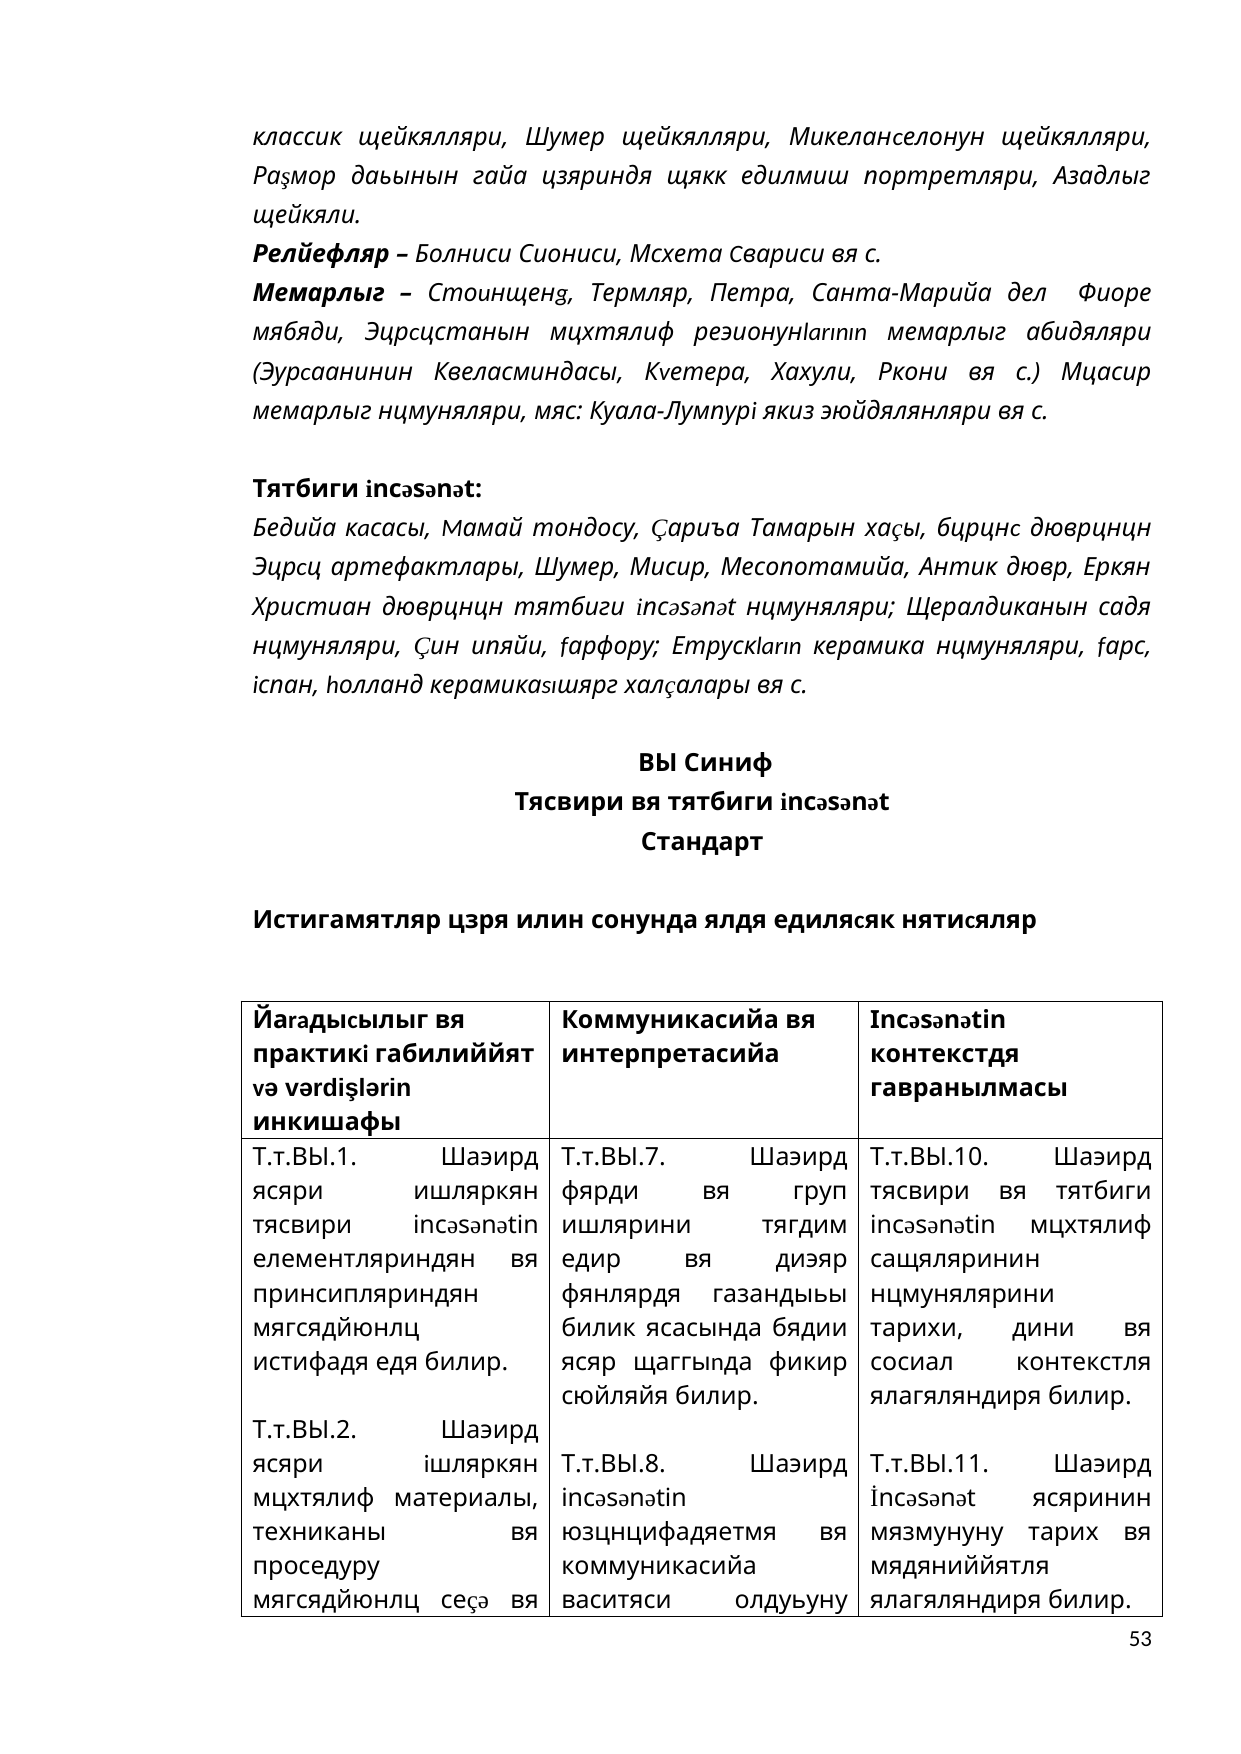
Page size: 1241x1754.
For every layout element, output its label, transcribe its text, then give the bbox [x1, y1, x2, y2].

list Релйефляр – Болниси Сиониси, Мсхета Cвариси вя с. [252, 236, 1152, 270]
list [252, 118, 1152, 231]
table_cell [550, 1139, 858, 1616]
table_header Йаraдыcылыг вя практикi габилиййят və vərdişlərin инкишафы [242, 1002, 549, 1138]
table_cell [242, 1139, 549, 1616]
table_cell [859, 1139, 1162, 1616]
list Тясвири вя тятбиги incəsənət [252, 784, 1152, 818]
list Тятбиги incəsənət: [252, 471, 1152, 505]
list Мемарлыг – Стоuнщенg, Термляр, Петра, Санта-Марийа дел Фиоре мябяди, Эцрcцстанын мцхтялиф реэионунlarının мемарлыг абидяляри (Эурcаанинин Квеласминдасы, Кvетера, Хахули, Ркони вя с.) Мцасир мемарлыг нцмуняляри, мяс: Куала-Лумпурi якиз эюйдялянляри вя с. [252, 275, 1152, 426]
table_header Коммуникасийа вя интерпретасийа [550, 1002, 858, 1138]
list Бедийа кaсасы, Mамай тондосу, Çариъа Тамарын хаçы, бцрцнc дюврцнцн Эцрcц артефактлары, Шумер, Мисир, Месопотамийа, Антик дювр, Еркян Христиан дюврцнцн тятбиги incəsənət нцмуняляри; Щералдиканын садя нцмуняляри, Çин ипяйи, fарфору; Етрускların керамика нцмуняляри, fарс, iспан, hолланд керамикаsıшярг халçалары вя с. [252, 510, 1152, 701]
table_header Incəsənətin контекстдя гавранылмасы [859, 1002, 1162, 1138]
list ВЫ Синиф [252, 745, 1152, 779]
list Истигамятляр цзря илин сонунда ялдя едиляcяк нятиcяляр [252, 901, 1152, 936]
list Стандарт [252, 823, 1152, 857]
